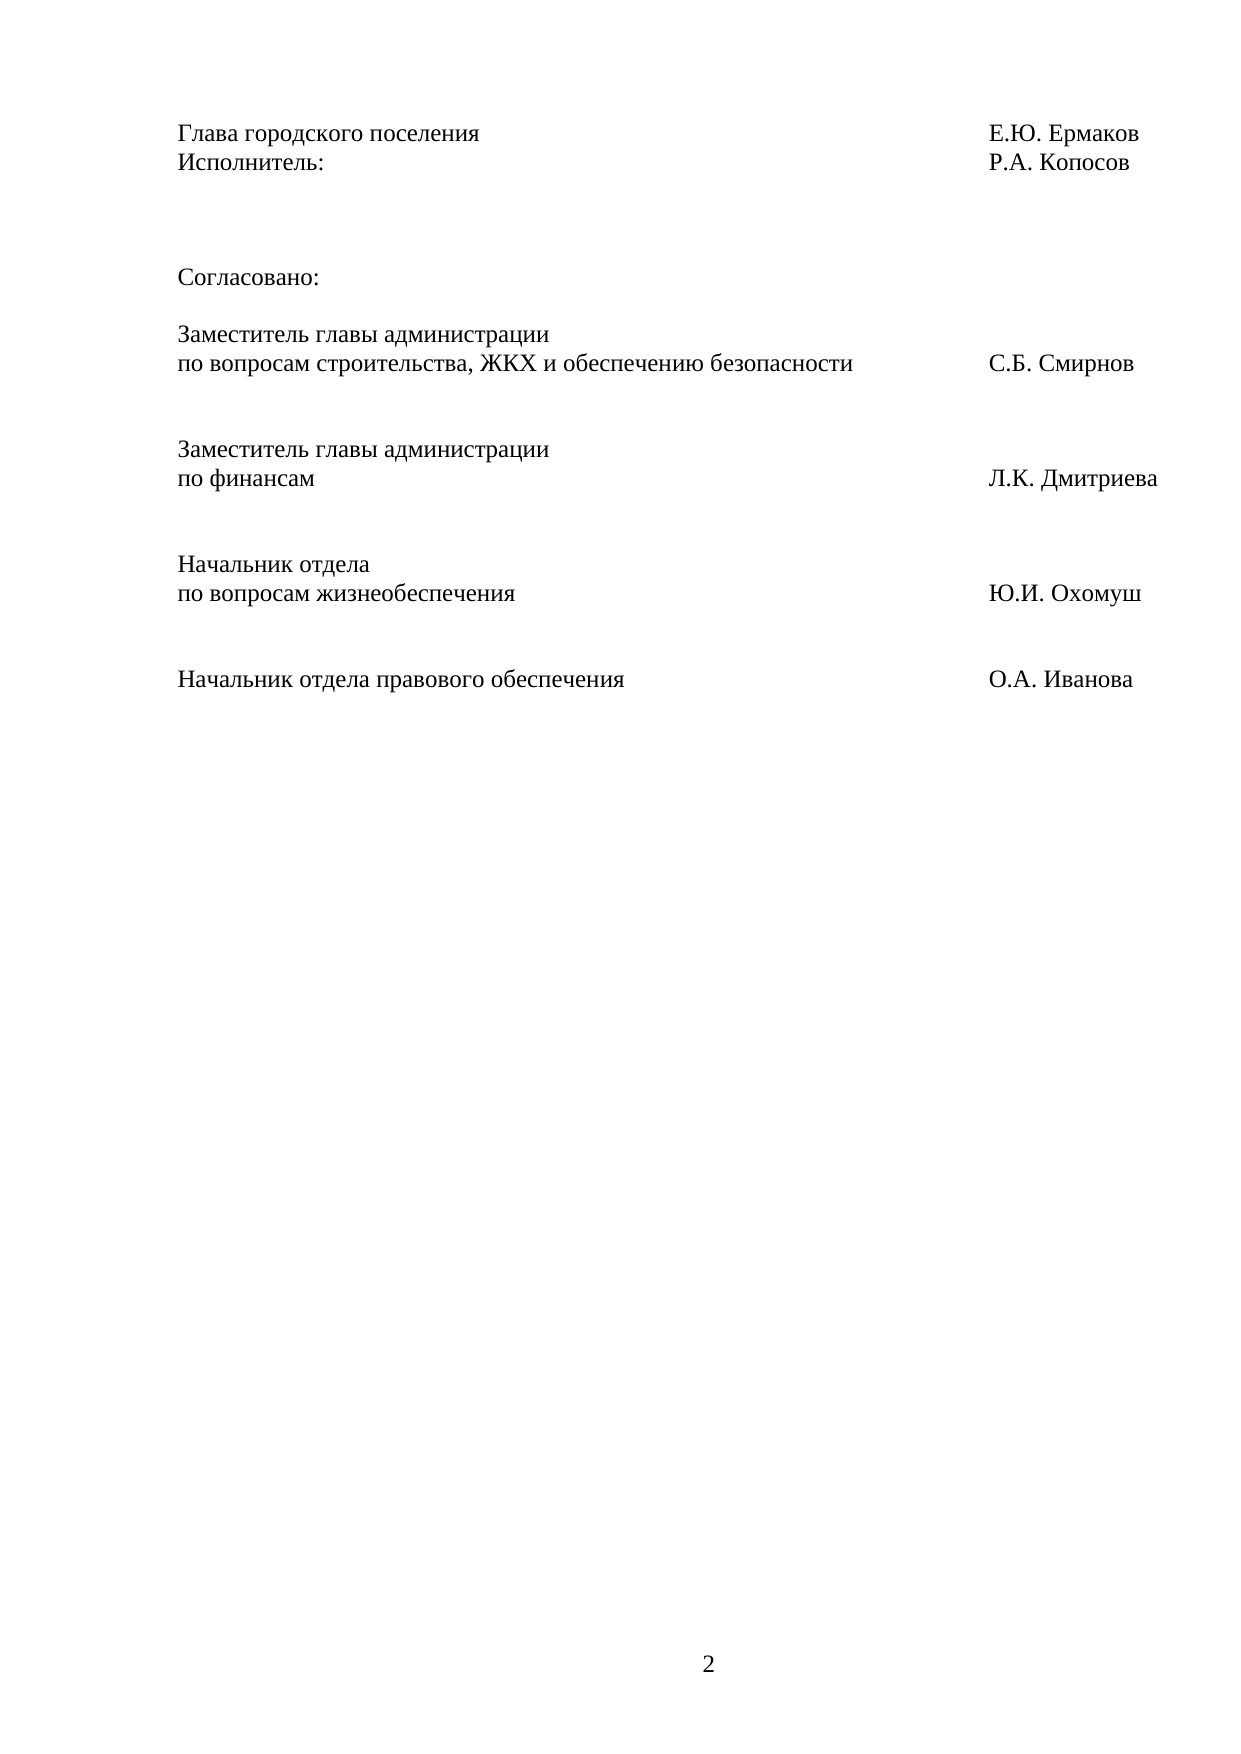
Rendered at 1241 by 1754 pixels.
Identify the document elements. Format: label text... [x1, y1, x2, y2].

text Глава городского поселения Е.Ю. Ермаков [177, 118, 1181, 147]
text по вопросам строительства, ЖКХ и обеспечению безопасности С.Б. Смирнов [177, 348, 1181, 377]
text Заместитель главы администрации [177, 434, 1181, 463]
text Исполнитель: Р.А. Копосов [177, 147, 1201, 176]
text по финансам Л.К. Дмитриева [177, 463, 1181, 492]
text Заместитель главы администрации [177, 319, 1181, 348]
text Согласовано: [177, 262, 1181, 291]
text Начальник отдела правового обеспечения О.А. Иванова [177, 664, 1181, 693]
text по вопросам жизнеобеспечения Ю.И. Охомуш [177, 578, 1181, 607]
text Начальник отдела [177, 549, 1181, 578]
